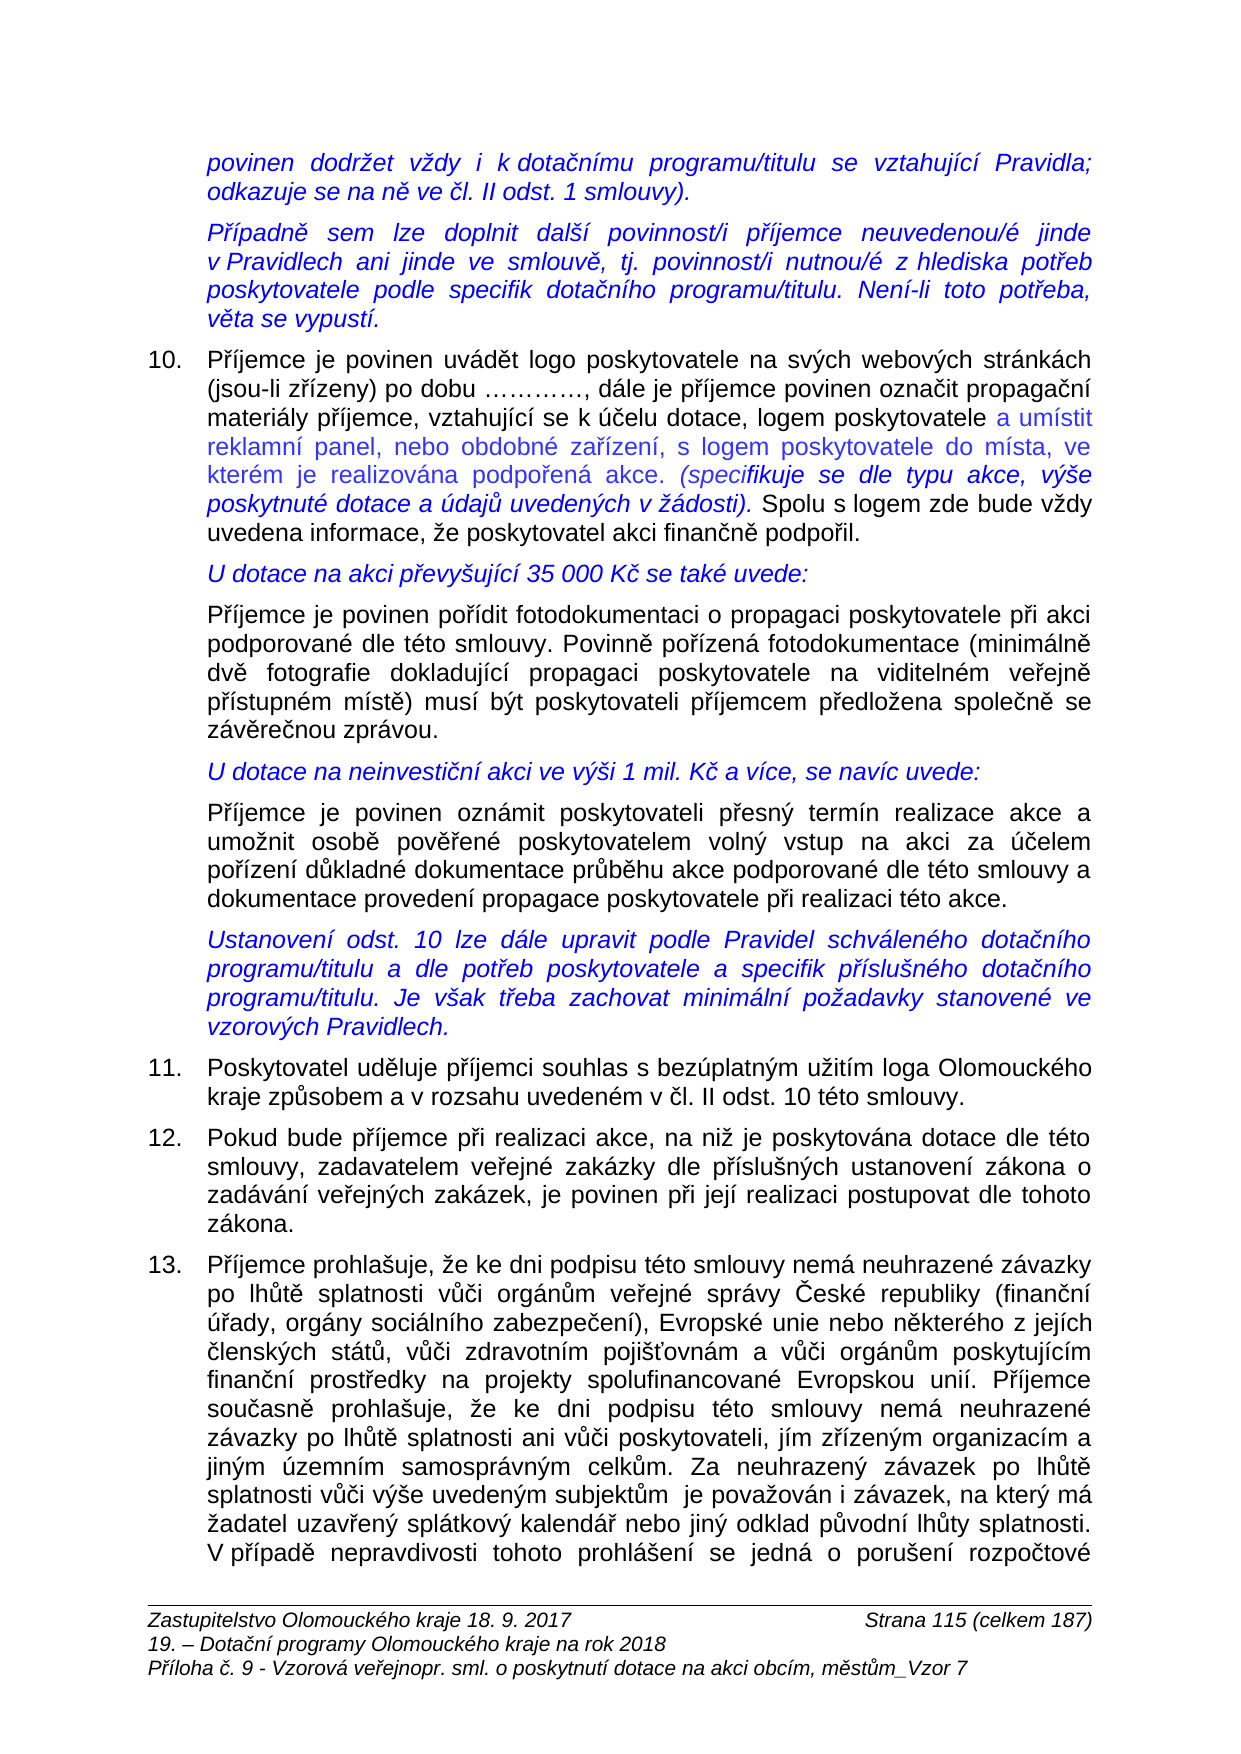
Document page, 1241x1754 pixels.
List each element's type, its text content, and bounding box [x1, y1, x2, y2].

text U dotace na akci převyšující 35 000 Kč se také uvede: [207, 559, 1092, 588]
text Příjemce je povinen pořídit fotodokumentaci o propagaci poskytovatele při akci podporované dle této smlouvy. Povinně pořízená fotodokumentace (minimálně dvě fotografie dokladující propagaci poskytovatele na viditelném veřejně přístupném místě) musí být poskytovateli příjemcem předložena společně se závěrečnou zprávou. [207, 600, 1092, 744]
list Poskytovatel uděluje příjemci souhlas s bezúplatným užitím loga Olomouckého kraje způsobem a v rozsahu uvedeném v čl. II odst. 10 této smlouvy. [148, 1053, 1092, 1110]
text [207, 148, 1092, 205]
list Pokud bude příjemce při realizaci akce, na niž je poskytována dotace dle této smlouvy, zadavatelem veřejné zakázky dle příslušných ustanovení zákona o zadávání veřejných zakázek, je povinen při její realizaci postupovat dle tohoto zákona. [148, 1123, 1092, 1238]
text Ustanovení odst. 10 lze dále upravit podle Pravidel schváleného dotačního programu/titulu a dle potřeb poskytovatele a specifik příslušného dotačního programu/titulu. Je však třeba zachovat minimální požadavky stanovené ve vzorových Pravidlech. [207, 925, 1092, 1040]
text Příjemce je povinen oznámit poskytovateli přesný termín realizace akce a umožnit osobě pověřené poskytovatelem volný vstup na akci za účelem pořízení důkladné dokumentace průběhu akce podporované dle této smlouvy a dokumentace provedení propagace poskytovatele při realizaci této akce. [207, 798, 1092, 913]
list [148, 1250, 1092, 1566]
text U dotace na neinvestiční akci ve výši 1 mil. Kč a více, se navíc uvede: [207, 756, 1092, 785]
list Příjemce je povinen uvádět logo poskytovatele na svých webových stránkách (jsou-li zřízeny) po dobu …………, dále je příjemce povinen označit propagační materiály příjemce, vztahující se k účelu dotace, logem poskytovatele a umístit reklamní panel, nebo obdobné zařízení, s logem poskytovatele do místa, ve kterém je realizována podpořená akce. (specifikuje se dle typu akce, výše poskytnuté dotace a údajů uvedených v žádosti). Spolu s logem zde bude vždy uvedena informace, že poskytovatel akci finančně podpořil. [148, 345, 1092, 546]
text Případně sem lze doplnit další povinnost/i příjemce neuvedenou/é jinde v Pravidlech ani jinde ve smlouvě, tj. povinnost/i nutnou/é z hlediska potřeb poskytovatele podle specifik dotačního programu/titulu. Není-li toto potřeba, věta se vypustí. [207, 218, 1092, 333]
